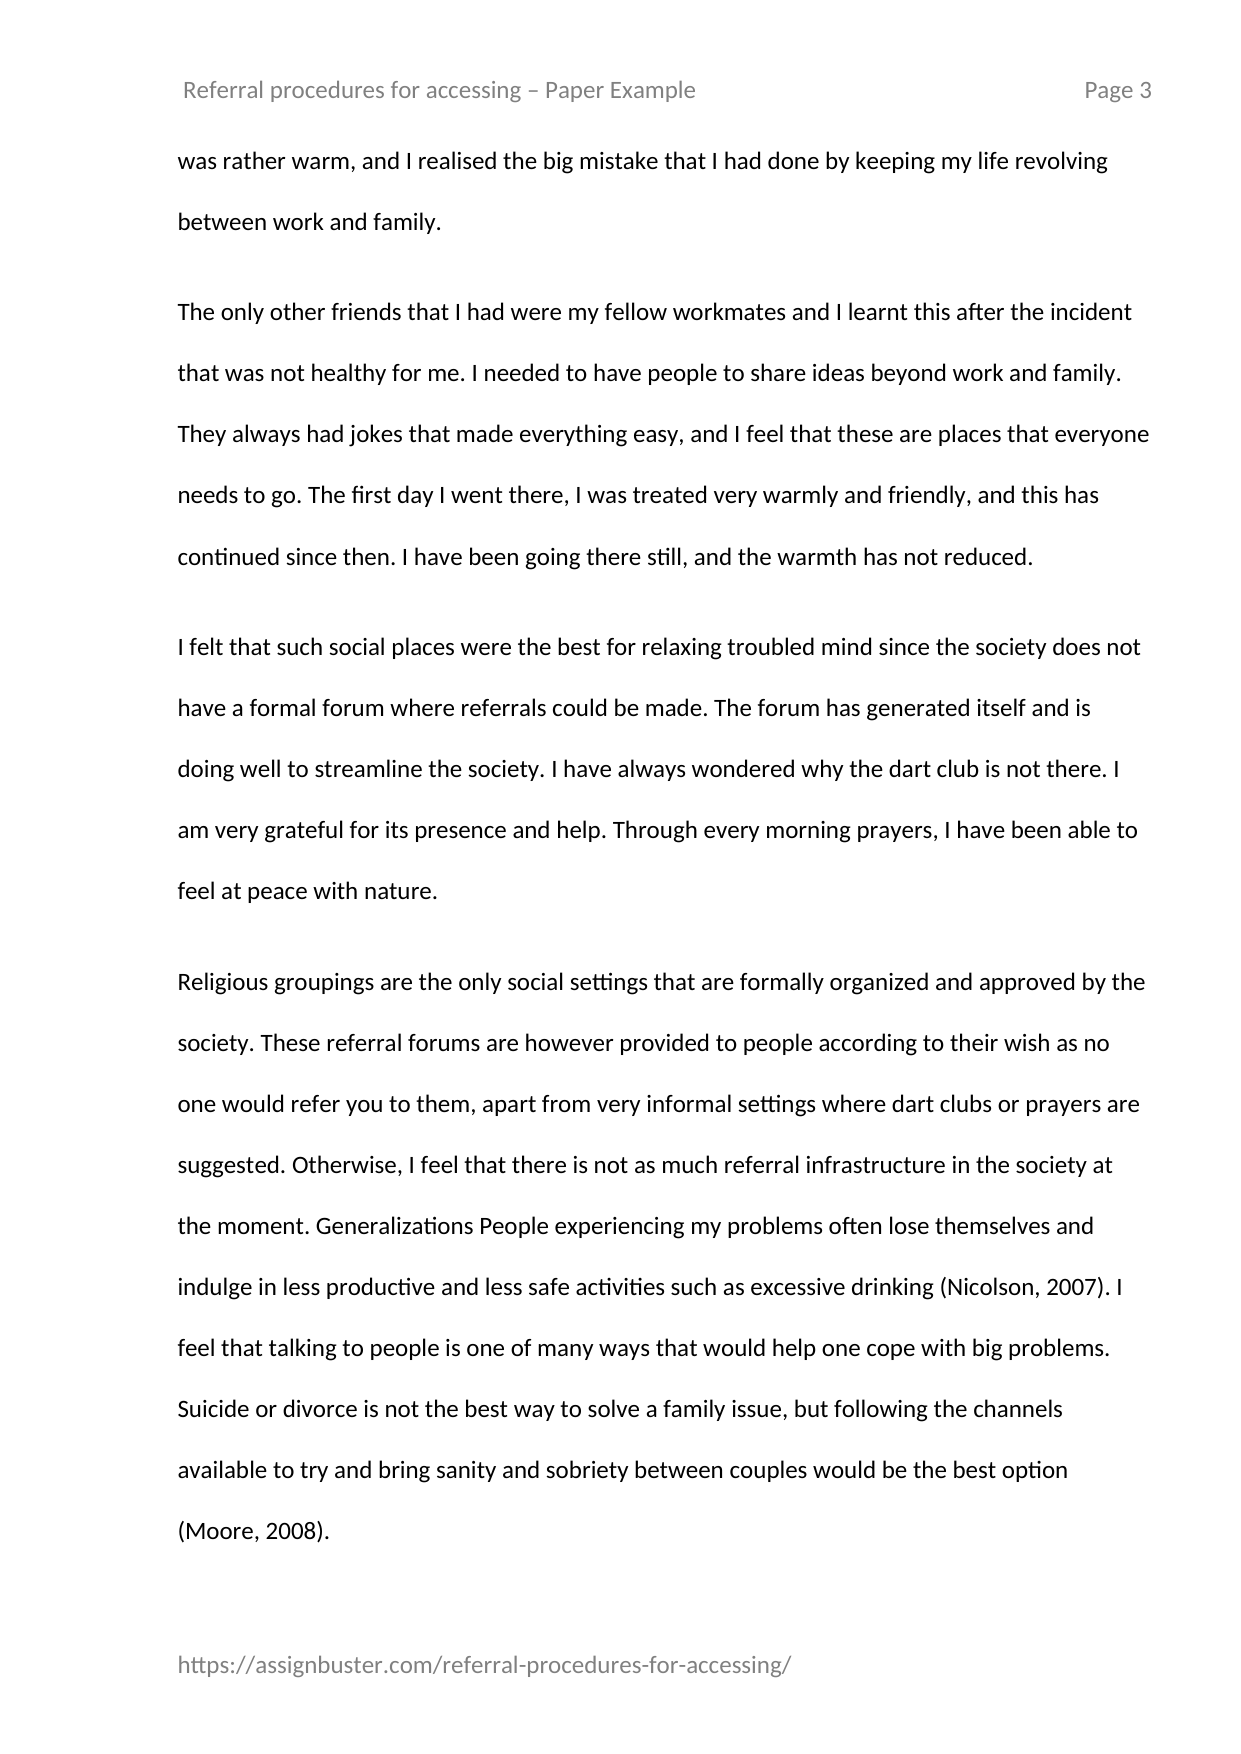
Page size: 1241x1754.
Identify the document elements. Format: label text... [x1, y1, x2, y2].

text I felt that such social places were the best for relaxing troubled mind since the society does not have a formal forum where referrals could be made. The forum has generated itself and is doing well to streamline the society. I have always wondered why the dart club is not there. I am very grateful for its presence and help. Through every morning prayers, I have been able to feel at peace with nature. [177, 631, 1152, 906]
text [177, 145, 1152, 237]
text Religious groupings are the only social settings that are formally organized and approved by the society. These referral forums are however provided to people according to their wish as no one would refer you to them, apart from very informal settings where dart clubs or prayers are suggested. Otherwise, I feel that there is not as much referral infrastructure in the society at the moment. Generalizations People experiencing my problems often lose themselves and indulge in less productive and less safe activities such as excessive drinking (Nicolson, 2007). I feel that talking to people is one of many ways that would help one cope with big problems. Suicide or divorce is not the best way to solve a family issue, but following the channels available to try and bring sanity and sobriety between couples would be the best option (Moore, 2008). [177, 966, 1152, 1546]
text The only other friends that I had were my fellow workmates and I learnt this after the incident that was not healthy for me. I needed to have people to share ideas beyond work and family. They always had jokes that made everything easy, and I feel that these are places that everyone needs to go. The first day I went there, I was treated very warmly and friendly, and this has continued since then. I have been going there still, and the warmth has not reduced. [177, 297, 1152, 571]
